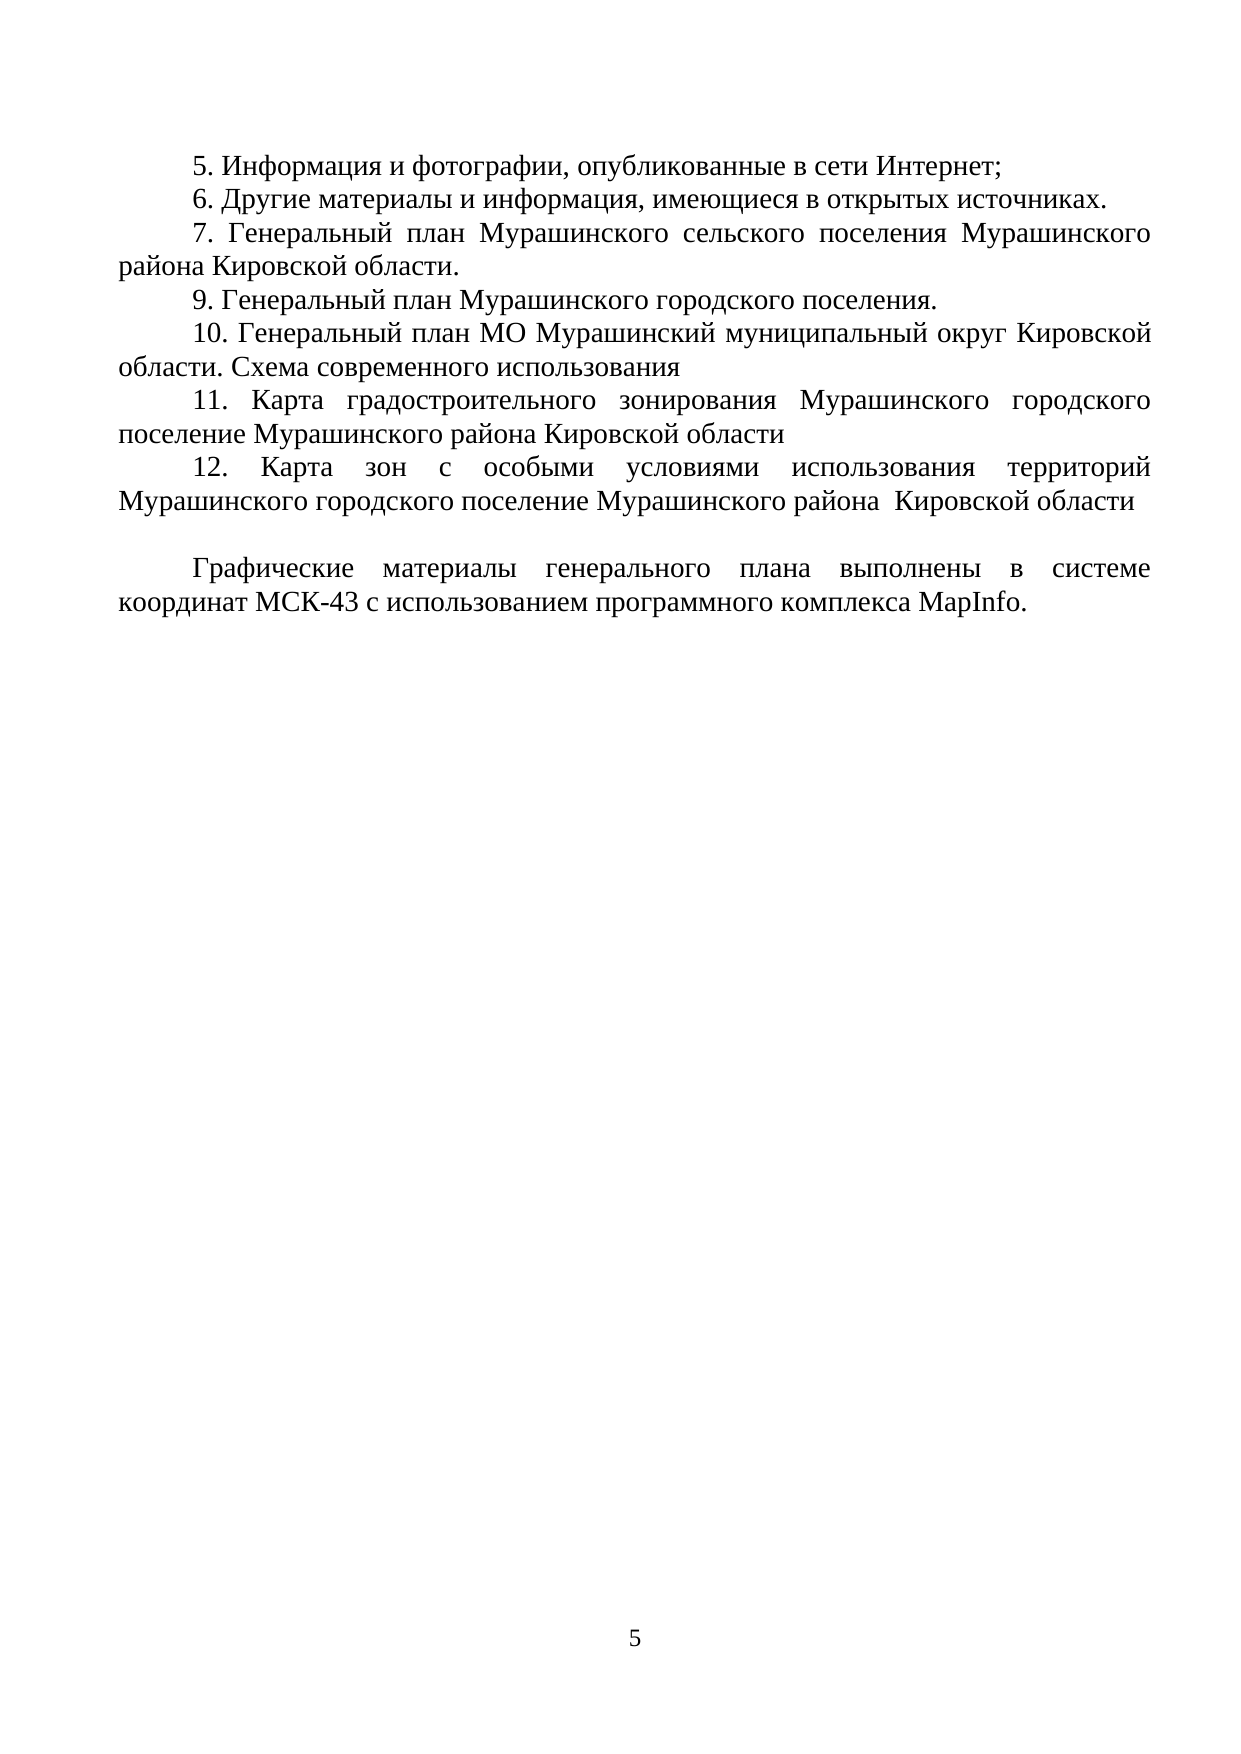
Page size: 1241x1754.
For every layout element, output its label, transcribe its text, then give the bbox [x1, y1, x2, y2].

text 6. Другие материалы и информация, имеющиеся в открытых источниках. [118, 181, 1152, 215]
text 11. Карта градостроительного зонирования Мурашинского городского поселение Мурашинского района Кировской области [118, 382, 1152, 449]
text 10. Генеральный план МО Мурашинский муниципальный округ Кировской области. Схема современного использования [118, 315, 1152, 382]
text 12. Карта зон с особыми условиями использования территорий Мурашинского городского поселение Мурашинского района Кировской области [118, 449, 1152, 517]
text 9. Генеральный план Мурашинского городского поселения. [118, 282, 1152, 315]
text 5. Информация и фотографии, опубликованные в сети Интернет; [118, 148, 1152, 181]
text Графические материалы генерального плана выполнены в системе координат МСК-43 с использованием программного комплекса MapInfo. [118, 550, 1152, 617]
text 7. Генеральный план Мурашинского сельского поселения Мурашинского района Кировской области. [118, 215, 1152, 282]
